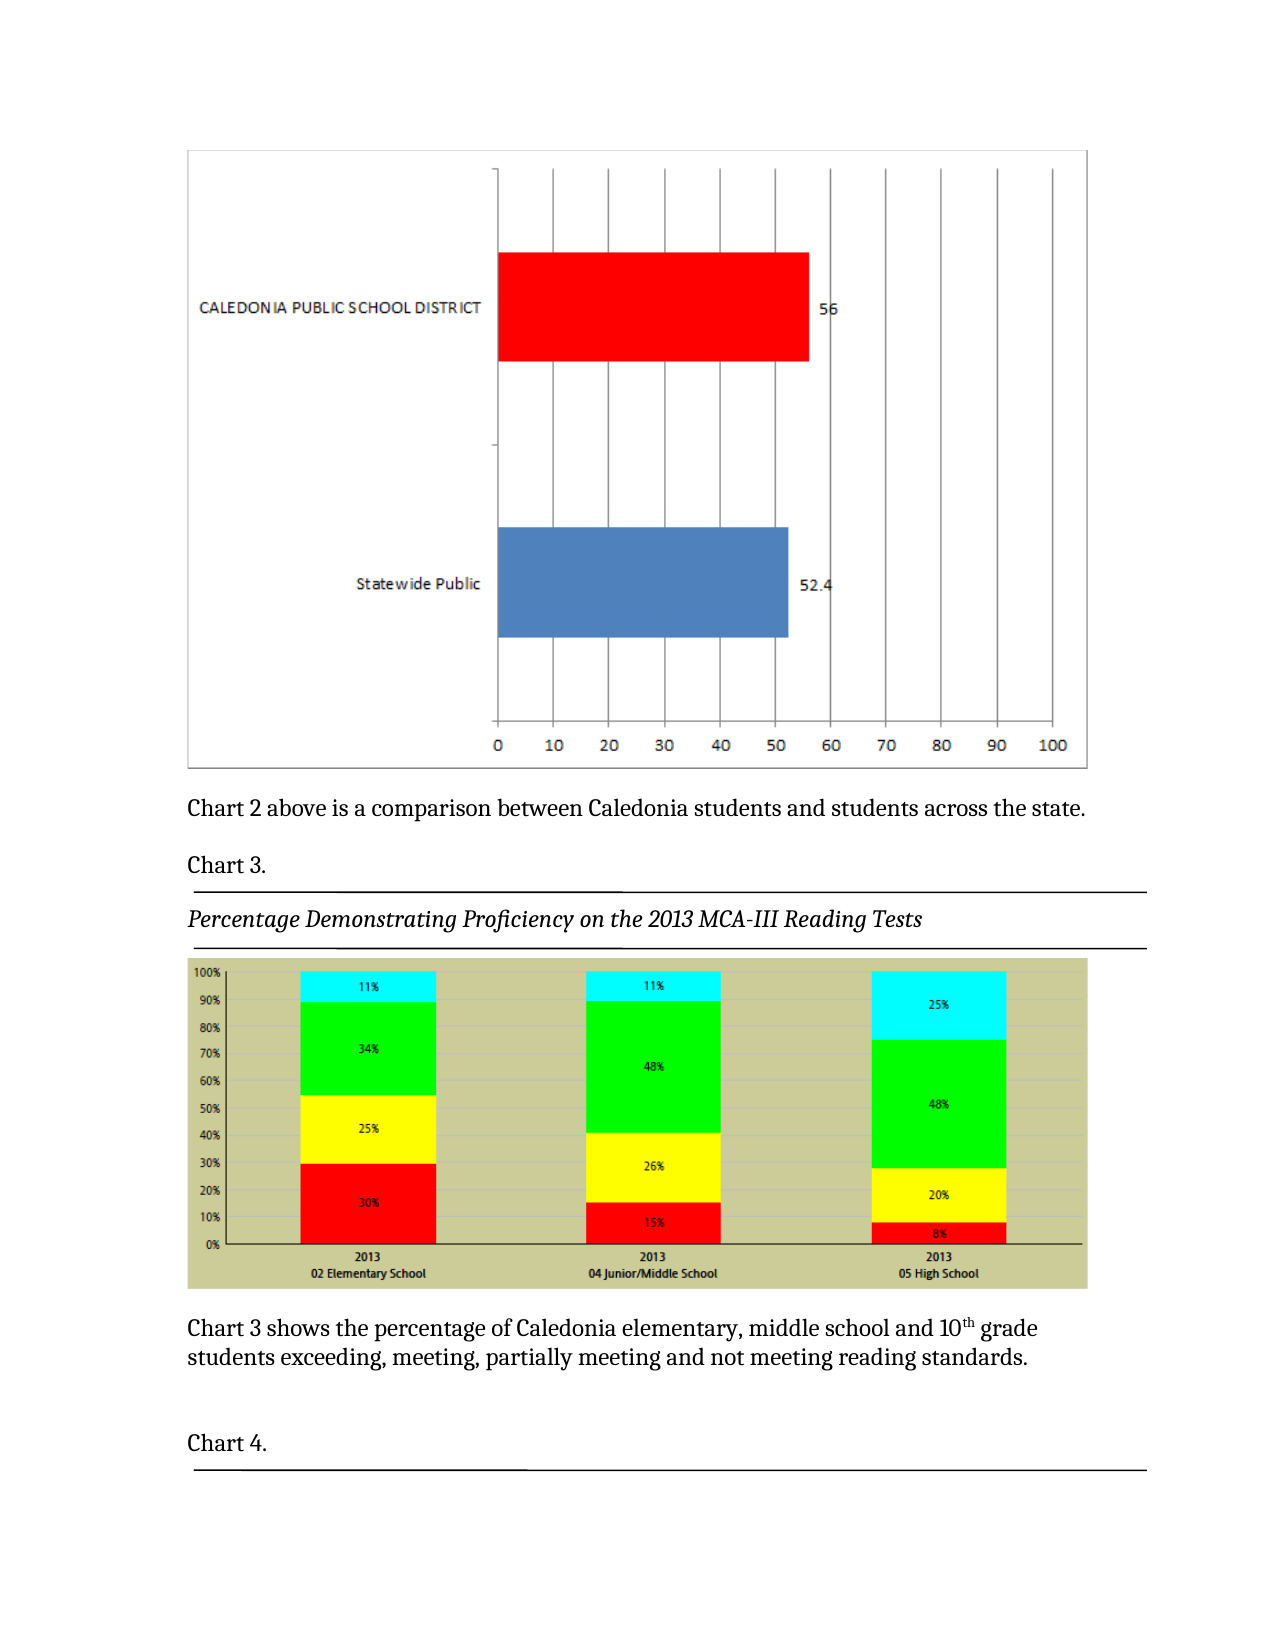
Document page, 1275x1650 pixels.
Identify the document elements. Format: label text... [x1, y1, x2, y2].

text Chart 2 above is a comparison between Caledonia students and students across the state. [187, 794, 1087, 823]
picture [187, 958, 1088, 1290]
text Chart 3. [187, 851, 1087, 880]
text Chart 4. [187, 1429, 1087, 1458]
text Chart 3 shows the percentage of Caledonia elementary, middle school and 10th grade students exceeding, meeting, partially meeting and not meeting reading standards. [187, 1314, 1087, 1372]
picture [187, 150, 1088, 769]
text Percentage Demonstrating Proficiency on the 2013 MCA-III Reading Tests [187, 905, 1087, 934]
